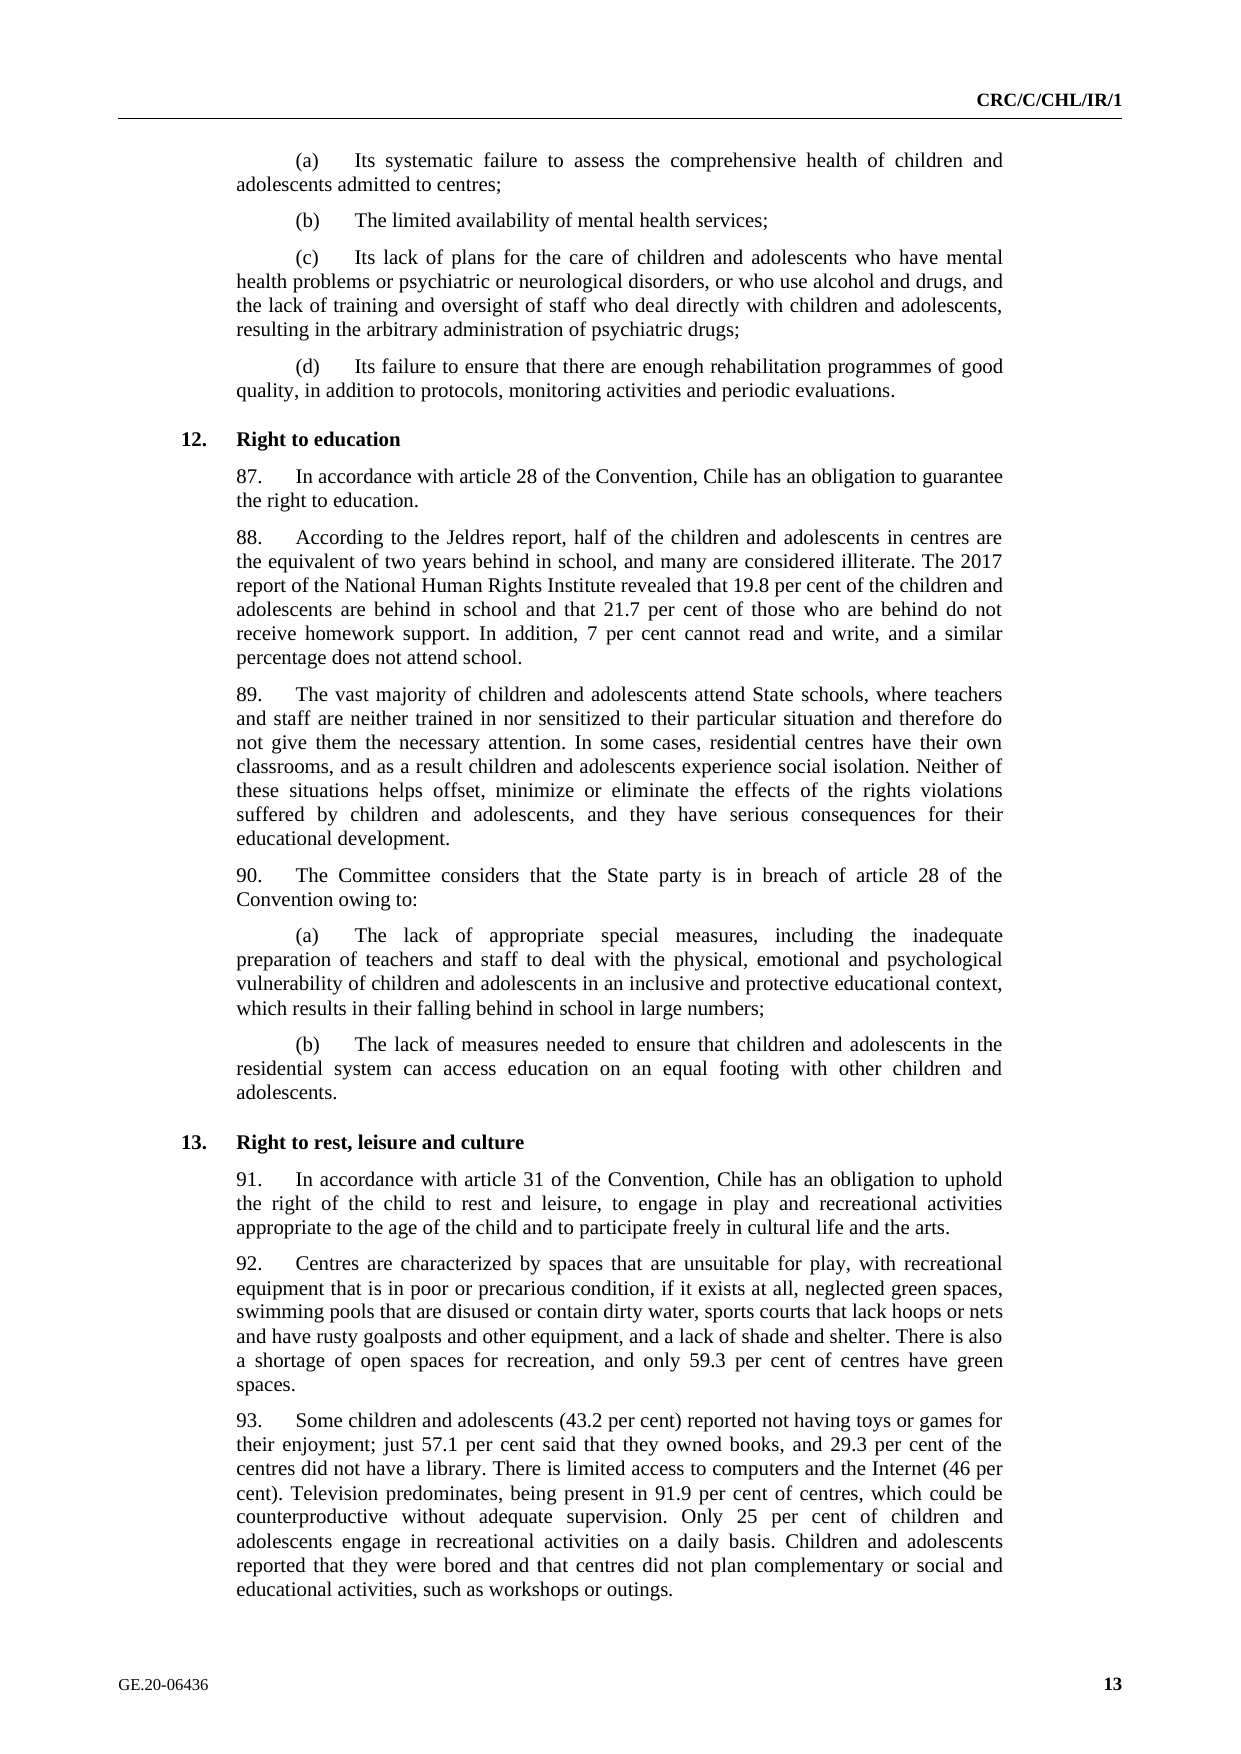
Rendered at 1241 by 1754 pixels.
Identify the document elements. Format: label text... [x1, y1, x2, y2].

text 13. Right to rest, leisure and culture [118, 1129, 1004, 1154]
text (c) Its lack of plans for the care of children and adolescents who have mental health problems or psychiatric or neurological disorders, or who use alcohol and drugs, and the lack of training and oversight of staff who deal directly with children and adolescents, resulting in the arbitrary administration of psychiatric drugs; [236, 245, 1004, 341]
text (d) Its failure to ensure that there are enough rehabilitation programmes of good quality, in addition to protocols, monitoring activities and periodic evaluations. [236, 353, 1004, 402]
text (b) The limited availability of mental health services; [236, 208, 1004, 232]
text 88. According to the Jeldres report, half of the children and adolescents in centres are the equivalent of two years behind in school, and many are considered illiterate. The 2017 report of the National Human Rights Institute revealed that 19.8 per cent of the children and adolescents are behind in school and that 21.7 per cent of those who are behind do not receive homework support. In addition, 7 per cent cannot read and write, and a similar percentage does not attend school. [236, 525, 1004, 669]
text (b) The lack of measures needed to ensure that children and adolescents in the residential system can access education on an equal footing with other children and adolescents. [236, 1032, 1004, 1104]
text 90. The Committee considers that the State party is in breach of article 28 of the Convention owing to: [236, 863, 1004, 911]
text 93. Some children and adolescents (43.2 per cent) reported not having toys or games for their enjoyment; just 57.1 per cent said that they owned books, and 29.3 per cent of the centres did not have a library. There is limited access to computers and the Internet (46 per cent). Television predominates, being present in 91.9 per cent of centres, which could be counterproductive without adequate supervision. Only 25 per cent of children and adolescents engage in recreational activities on a daily basis. Children and adolescents reported that they were bored and that centres did not plan complementary or social and educational activities, such as workshops or outings. [236, 1408, 1004, 1601]
text 89. The vast majority of children and adolescents attend State schools, where teachers and staff are neither trained in nor sensitized to their particular situation and therefore do not give them the necessary attention. In some cases, residential centres have their own classrooms, and as a result children and adolescents experience social isolation. Neither of these situations helps offset, minimize or eliminate the effects of the rights violations suffered by children and adolescents, and they have serious consequences for their educational development. [236, 682, 1004, 850]
text 87. In accordance with article 28 of the Convention, Chile has an obligation to guarantee the right to education. [236, 464, 1004, 512]
text 92. Centres are characterized by spaces that are unsuitable for play, with recreational equipment that is in poor or precarious condition, if it exists at all, neglected green spaces, swimming pools that are disused or contain dirty water, sports courts that lack hoops or nets and have rusty goalposts and other equipment, and a lack of shade and shelter. There is also a shortage of open spaces for recreation, and only 59.3 per cent of centres have green spaces. [236, 1251, 1004, 1396]
text (a) The lack of appropriate special measures, including the inadequate preparation of teachers and staff to deal with the physical, emotional and psychological vulnerability of children and adolescents in an inclusive and protective educational context, which results in their falling behind in school in large numbers; [236, 923, 1004, 1019]
text 12. Right to education [118, 427, 1004, 452]
text 91. In accordance with article 31 of the Convention, Chile has an obligation to uphold the right of the child to rest and leisure, to engage in play and recreational activities appropriate to the age of the child and to participate freely in cultural life and the arts. [236, 1167, 1004, 1239]
text (a) Its systematic failure to assess the comprehensive health of children and adolescents admitted to centres; [236, 148, 1004, 196]
